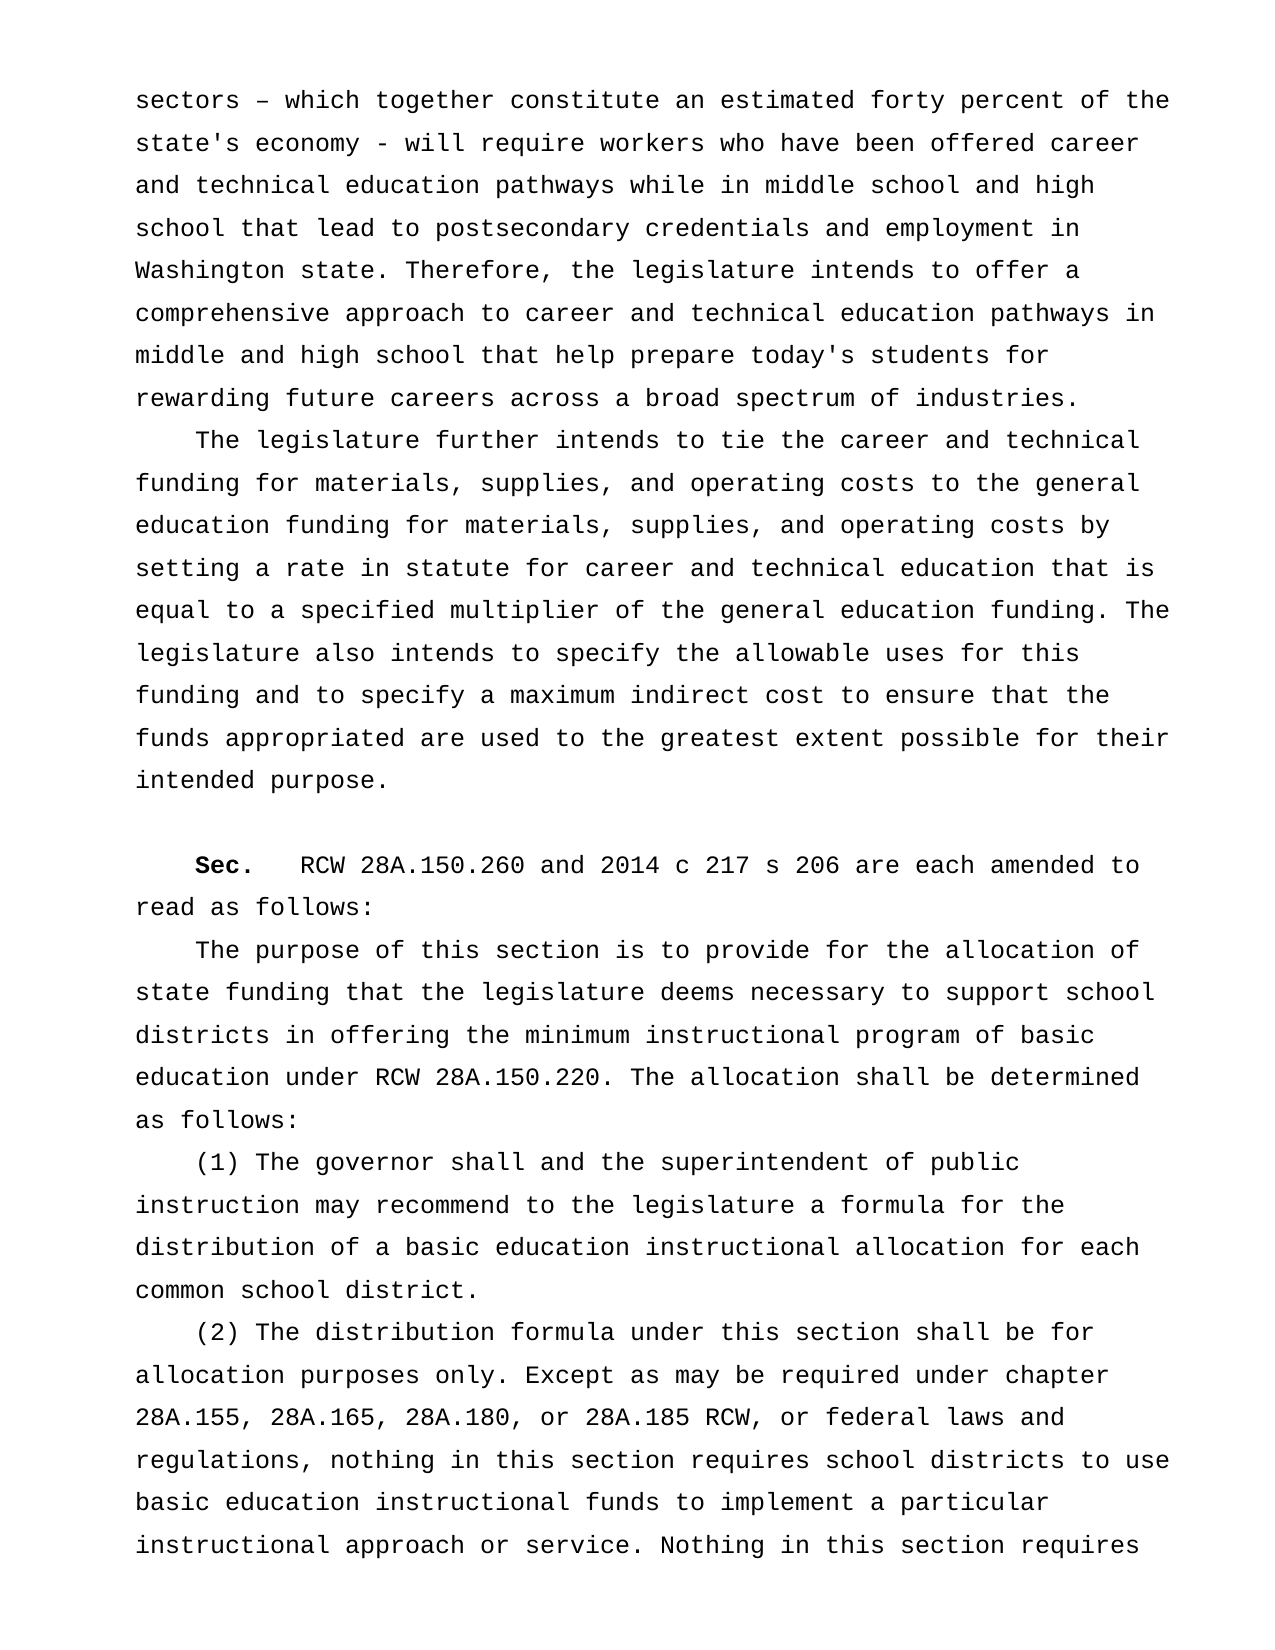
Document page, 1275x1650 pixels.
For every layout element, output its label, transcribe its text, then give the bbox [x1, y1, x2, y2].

text Sec. RCW 28A.150.260 and 2014 c 217 s 206 are each amended to read as follows: [135, 839, 1170, 924]
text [135, 1307, 1170, 1562]
text The purpose of this section is to provide for the allocation of state funding that the legislature deems necessary to support school districts in offering the minimum instructional program of basic education under RCW 28A.150.220. The allocation shall be determined as follows: [135, 924, 1170, 1137]
text (1) The governor shall and the superintendent of public instruction may recommend to the legislature a formula for the distribution of a basic education instructional allocation for each common school district. [135, 1137, 1170, 1307]
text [135, 75, 1170, 415]
text The legislature further intends to tie the career and technical funding for materials, supplies, and operating costs to the general education funding for materials, supplies, and operating costs by setting a rate in statute for career and technical education that is equal to a specified multiplier of the general education funding. The legislature also intends to specify the allowable uses for this funding and to specify a maximum indirect cost to ensure that the funds appropriated are used to the greatest extent possible for their intended purpose. [135, 415, 1170, 797]
